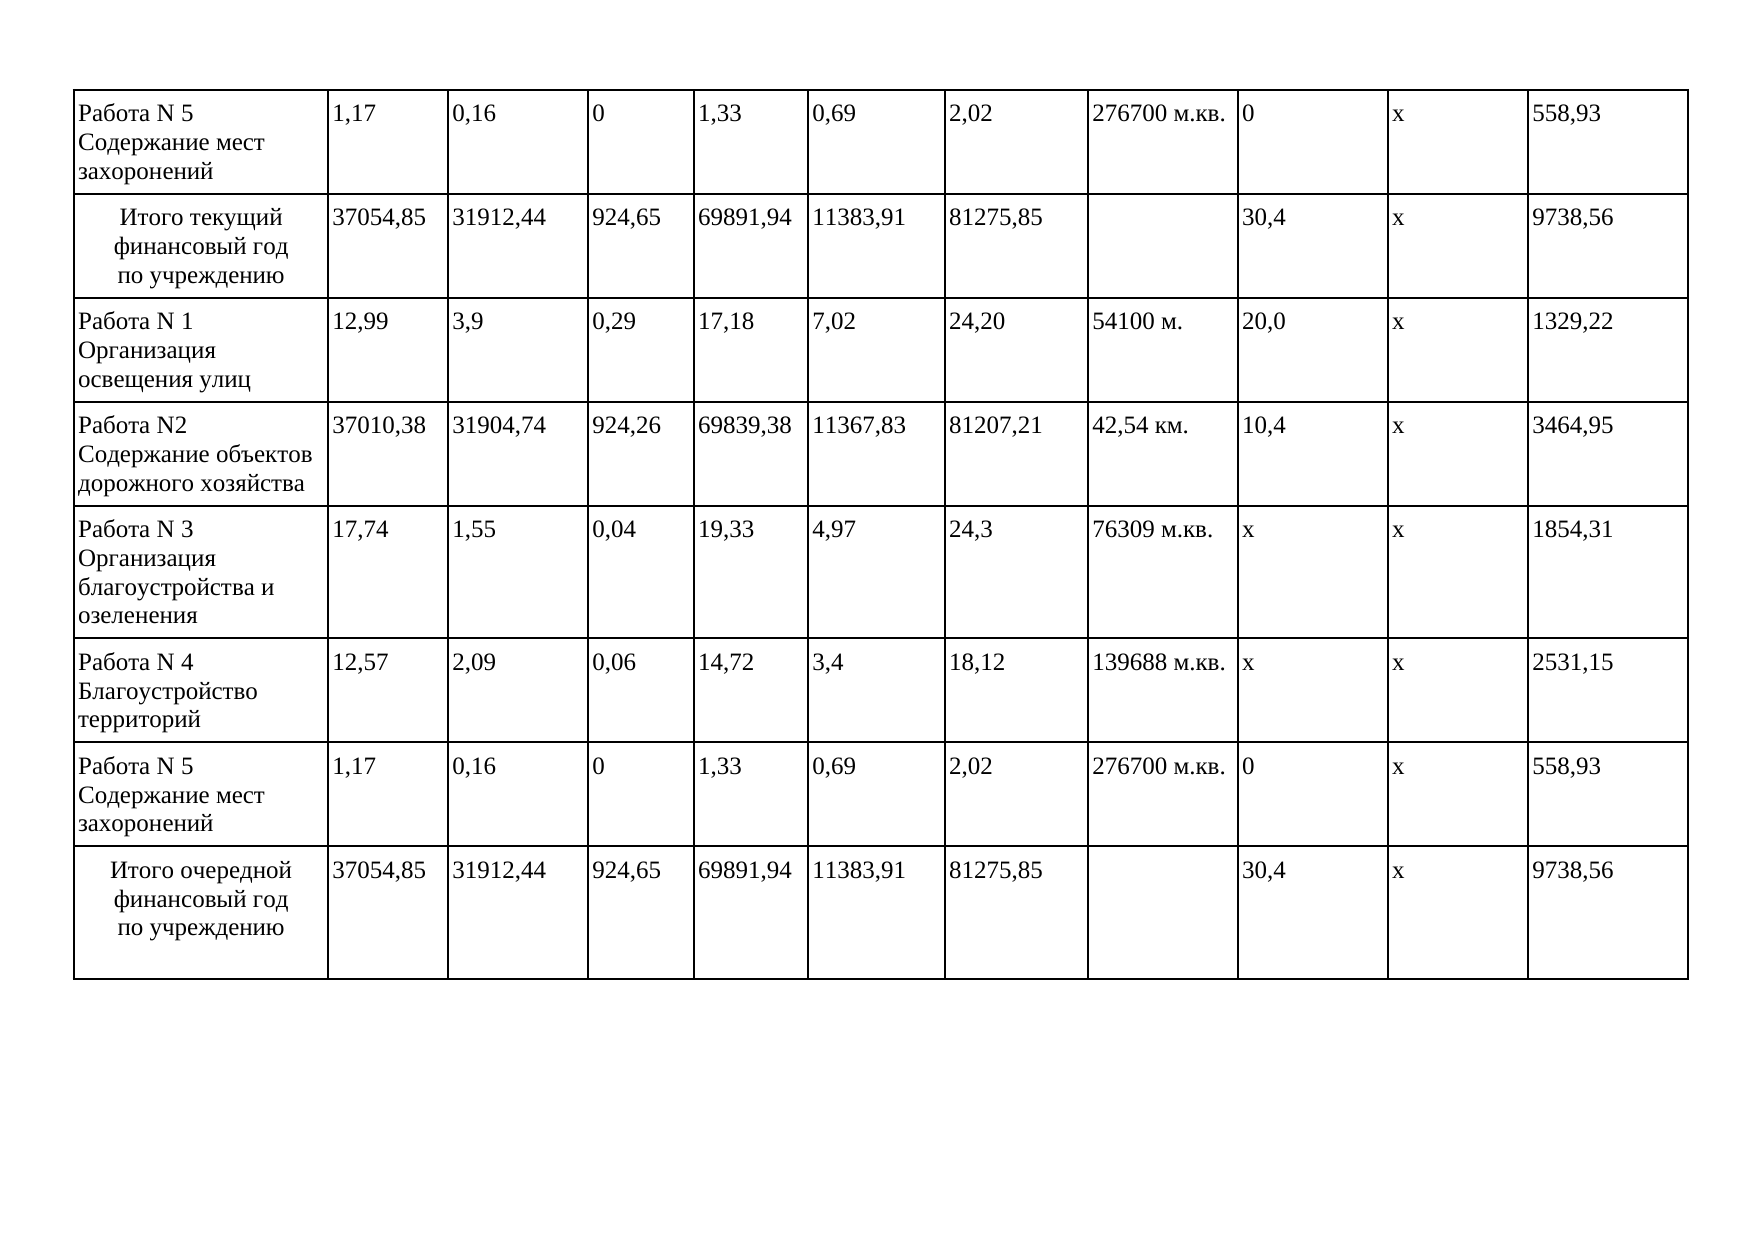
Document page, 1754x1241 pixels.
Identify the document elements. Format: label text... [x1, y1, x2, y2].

table_cell 11383,91 [809, 195, 944, 297]
table_cell 2,02 [946, 91, 1087, 193]
table_cell 9738,56 [1529, 847, 1687, 978]
table_cell 1,55 [449, 507, 587, 637]
table_cell 81275,85 [946, 195, 1087, 297]
table_cell 139688 м.кв. [1089, 639, 1237, 741]
table_cell 12,57 [329, 639, 447, 741]
table_cell 31904,74 [449, 403, 587, 504]
table_cell 0,69 [809, 743, 944, 845]
table_cell 1329,22 [1529, 299, 1687, 401]
table_cell 30,4 [1239, 847, 1387, 978]
table_cell 69839,38 [695, 403, 807, 504]
table_cell 276700 м.кв. [1089, 743, 1237, 845]
table_cell 0,16 [449, 91, 587, 193]
table_cell Работа N 5 Содержание мест захоронений [75, 743, 327, 845]
table_cell 3464,95 [1529, 403, 1687, 504]
table_cell 76309 м.кв. [1089, 507, 1237, 637]
table_cell 19,33 [695, 507, 807, 637]
table_cell 9738,56 [1529, 195, 1687, 297]
table_cell х [1389, 91, 1527, 193]
table_cell 2531,15 [1529, 639, 1687, 741]
table_cell 0,69 [809, 91, 944, 193]
table_cell 1854,31 [1529, 507, 1687, 637]
table_cell 924,65 [589, 195, 693, 297]
table_cell 0 [1239, 743, 1387, 845]
table_cell 4,97 [809, 507, 944, 637]
table_cell х [1239, 507, 1387, 637]
table_cell 558,93 [1529, 91, 1687, 193]
table_cell х [1389, 299, 1527, 401]
table_cell 1,17 [329, 91, 447, 193]
table_cell 3,9 [449, 299, 587, 401]
table_cell Работа N 3 Организация благоустройства и озеленения [75, 507, 327, 637]
table_cell 42,54 км. [1089, 403, 1237, 504]
table_cell 54100 м. [1089, 299, 1237, 401]
table_cell 924,65 [589, 847, 693, 978]
table_cell 31912,44 [449, 847, 587, 978]
table_cell 276700 м.кв. [1089, 91, 1237, 193]
table_cell х [1389, 507, 1527, 637]
table_cell Работа N 1 Организация освещения улиц [75, 299, 327, 401]
table_cell 24,20 [946, 299, 1087, 401]
table_cell 37054,85 [329, 195, 447, 297]
table_cell 1,17 [329, 743, 447, 845]
table_cell 20,0 [1239, 299, 1387, 401]
table_cell х [1389, 403, 1527, 504]
table_cell 1,33 [695, 743, 807, 845]
table_cell 69891,94 [695, 847, 807, 978]
table_cell 37054,85 [329, 847, 447, 978]
table_cell 0,16 [449, 743, 587, 845]
table_cell 0 [589, 743, 693, 845]
table_cell 37010,38 [329, 403, 447, 504]
table_cell Итого очередной финансовый год по учреждению [75, 847, 327, 978]
table_cell [1089, 847, 1237, 978]
table_cell 7,02 [809, 299, 944, 401]
table_cell 0,06 [589, 639, 693, 741]
table_cell 11367,83 [809, 403, 944, 504]
table_cell [1089, 195, 1237, 297]
table_cell х [1389, 195, 1527, 297]
table_cell 2,09 [449, 639, 587, 741]
table_cell 0 [1239, 91, 1387, 193]
table_cell 24,3 [946, 507, 1087, 637]
table_cell х [1389, 639, 1527, 741]
table_cell 1,33 [695, 91, 807, 193]
table_cell 558,93 [1529, 743, 1687, 845]
table_cell 0,29 [589, 299, 693, 401]
table_cell х [1389, 847, 1527, 978]
table_cell 17,18 [695, 299, 807, 401]
table_cell 17,74 [329, 507, 447, 637]
table_cell х [1239, 639, 1387, 741]
table_cell 0,04 [589, 507, 693, 637]
table_cell 3,4 [809, 639, 944, 741]
table_cell Работа N 4 Благоустройство территорий [75, 639, 327, 741]
table_cell 12,99 [329, 299, 447, 401]
table_cell Итого текущий финансовый год по учреждению [75, 195, 327, 297]
table_cell Работа N 5 Содержание мест захоронений [75, 91, 327, 193]
table_cell Работа N2 Содержание объектов дорожного хозяйства [75, 403, 327, 504]
table_cell 11383,91 [809, 847, 944, 978]
table_cell 14,72 [695, 639, 807, 741]
table_cell 10,4 [1239, 403, 1387, 504]
table_cell 2,02 [946, 743, 1087, 845]
table_cell 18,12 [946, 639, 1087, 741]
table_cell 69891,94 [695, 195, 807, 297]
table_cell 0 [589, 91, 693, 193]
table_cell 81207,21 [946, 403, 1087, 504]
table_cell х [1389, 743, 1527, 845]
table_cell 30,4 [1239, 195, 1387, 297]
table_cell 31912,44 [449, 195, 587, 297]
table_cell 81275,85 [946, 847, 1087, 978]
table_cell 924,26 [589, 403, 693, 504]
